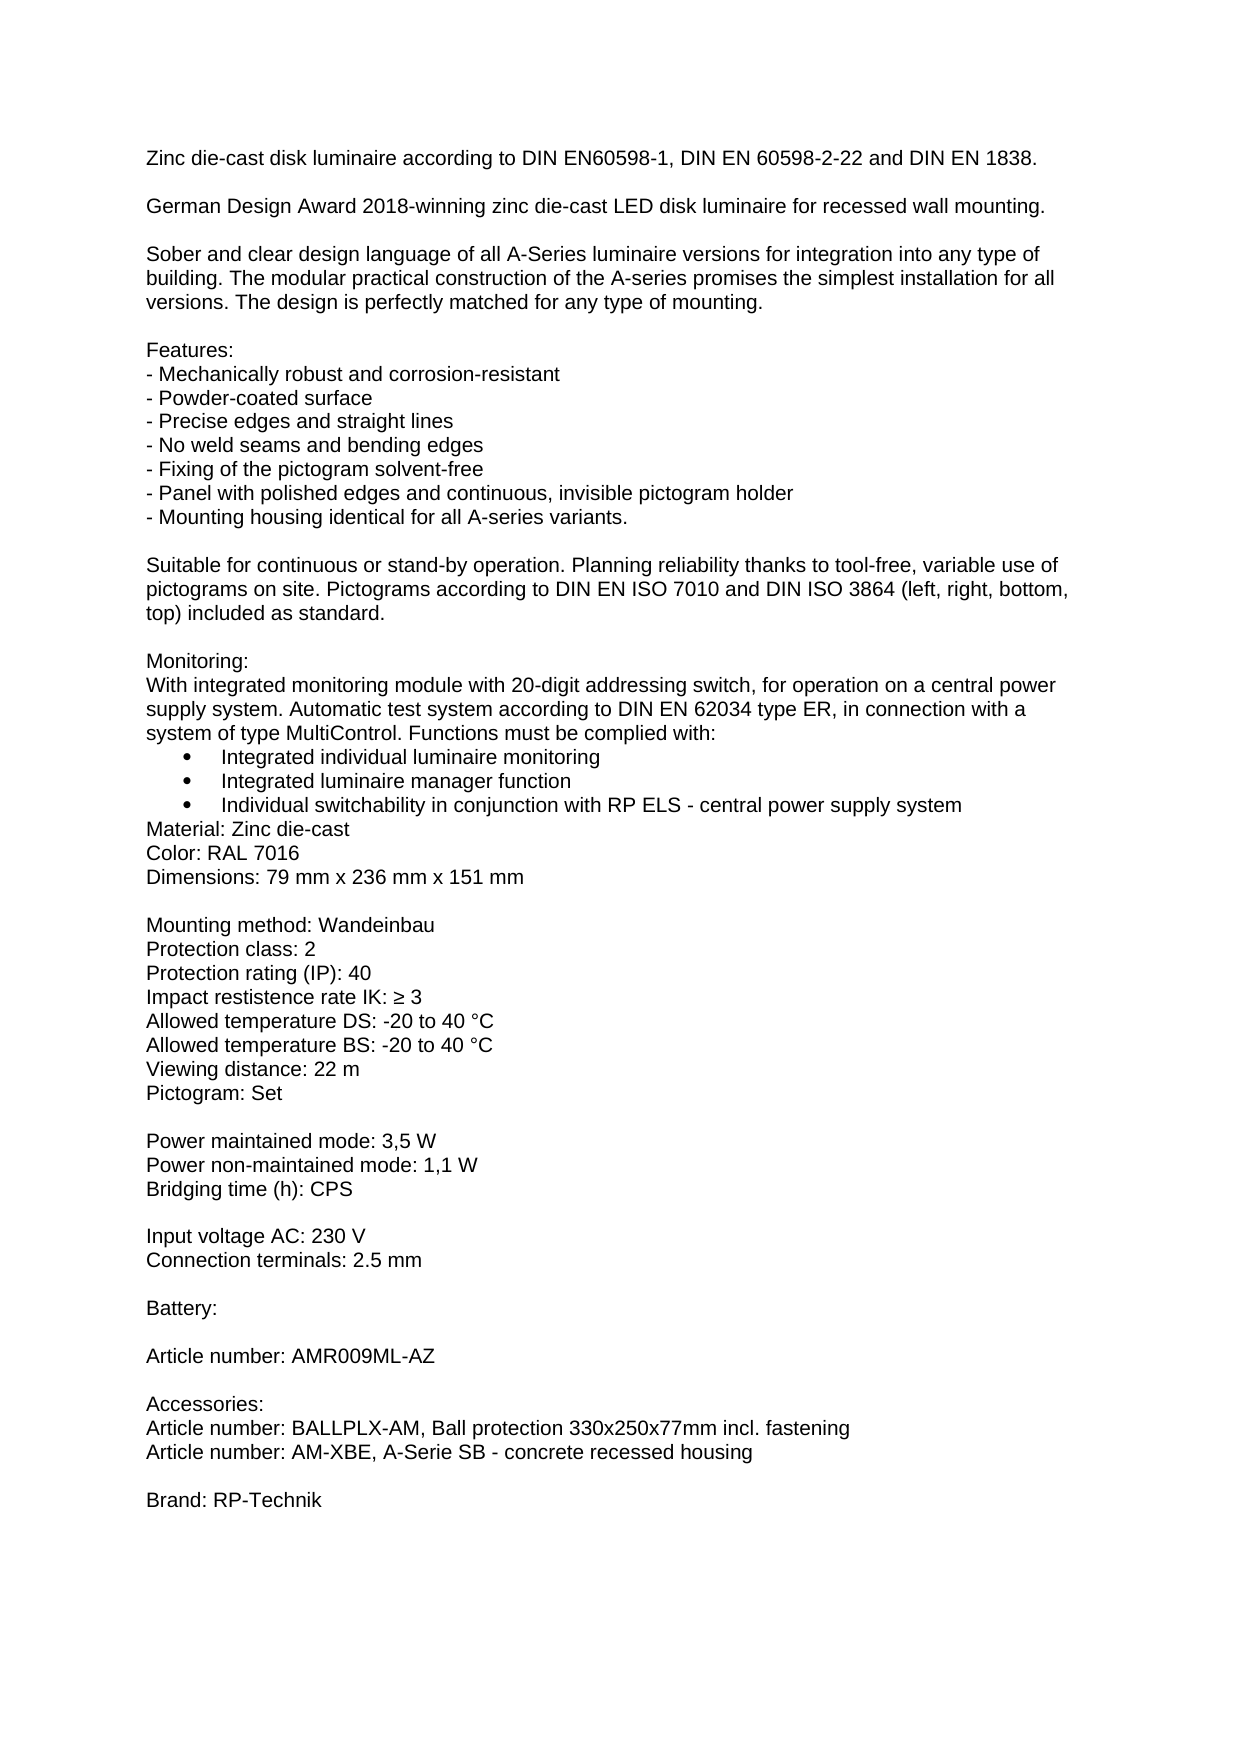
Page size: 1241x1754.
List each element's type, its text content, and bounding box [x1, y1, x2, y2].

text Power non-maintained mode: 1,1 W [146, 1152, 1094, 1176]
text Bridging time (h): CPS [146, 1176, 1094, 1200]
text Dimensions: 79 mm x 236 mm x 151 mm [146, 865, 1094, 889]
text Power maintained mode: 3,5 W [146, 1128, 1094, 1152]
list Integrated luminaire manager function [183, 769, 1094, 793]
list Integrated individual luminaire monitoring [183, 745, 1094, 769]
text Pictogram: Set [146, 1081, 1094, 1104]
text Zinc die-cast disk luminaire according to DIN EN60598-1, DIN EN 60598-2-22 and DIN EN 1838.German Design Award 2018-winning zinc die-cast LED disk luminaire for recessed wall mounting. Sober and clear design language of all A-Series luminaire versions for integration into any type of building. The modular practical construction of the A-series promises the simplest installation for all versions. The design is perfectly matched for any type of mounting. Features:- Mechanically robust and corrosion-resistant- Powder-coated surface- Precise edges and straight lines- No weld seams and bending edges- Fixing of the pictogram solvent-free- Panel with polished edges and continuous, invisible pictogram holder- Mounting housing identical for all A-series variants.Suitable for continuous or stand-by operation. Planning reliability thanks to tool-free, variable use of pictograms on site. Pictograms according to DIN EN ISO 7010 and DIN ISO 3864 (left, right, bottom, top) included as standard. [146, 146, 1094, 625]
text With integrated monitoring module with 20-digit addressing switch, for operation on a central power supply system. Automatic test system according to DIN EN 62034 type ER, in connection with a system of type MultiControl. Functions must be complied with: [146, 673, 1094, 745]
text Input voltage AC: 230 V [146, 1224, 1094, 1248]
text Impact restistence rate IK: ≥ 3 [146, 985, 1094, 1009]
text Protection class: 2 [146, 937, 1094, 961]
text Battery: [146, 1296, 1094, 1320]
text Color: RAL 7016 [146, 841, 1094, 865]
text Allowed temperature DS: -20 to 40 °C [146, 1009, 1094, 1033]
text Article number: AMR009ML-AZ [146, 1344, 1094, 1368]
text Mounting method: Wandeinbau [146, 913, 1094, 937]
text Monitoring: [146, 649, 1094, 673]
text Brand: RP-Technik [146, 1488, 1094, 1512]
text Article number: AM-XBE, A-Serie SB - concrete recessed housing [146, 1440, 1094, 1464]
text Connection terminals: 2.5 mm [146, 1248, 1094, 1272]
list Individual switchability in conjunction with RP ELS - central power supply system [183, 793, 1094, 817]
text Article number: BALLPLX-AM, Ball protection 330x250x77mm incl. fastening [146, 1416, 1094, 1440]
text Accessories: [146, 1392, 1094, 1416]
text Protection rating (IP): 40 [146, 961, 1094, 985]
text Material: Zinc die-cast [146, 817, 1094, 841]
text Viewing distance: 22 m [146, 1057, 1094, 1081]
text Allowed temperature BS: -20 to 40 °C [146, 1033, 1094, 1057]
